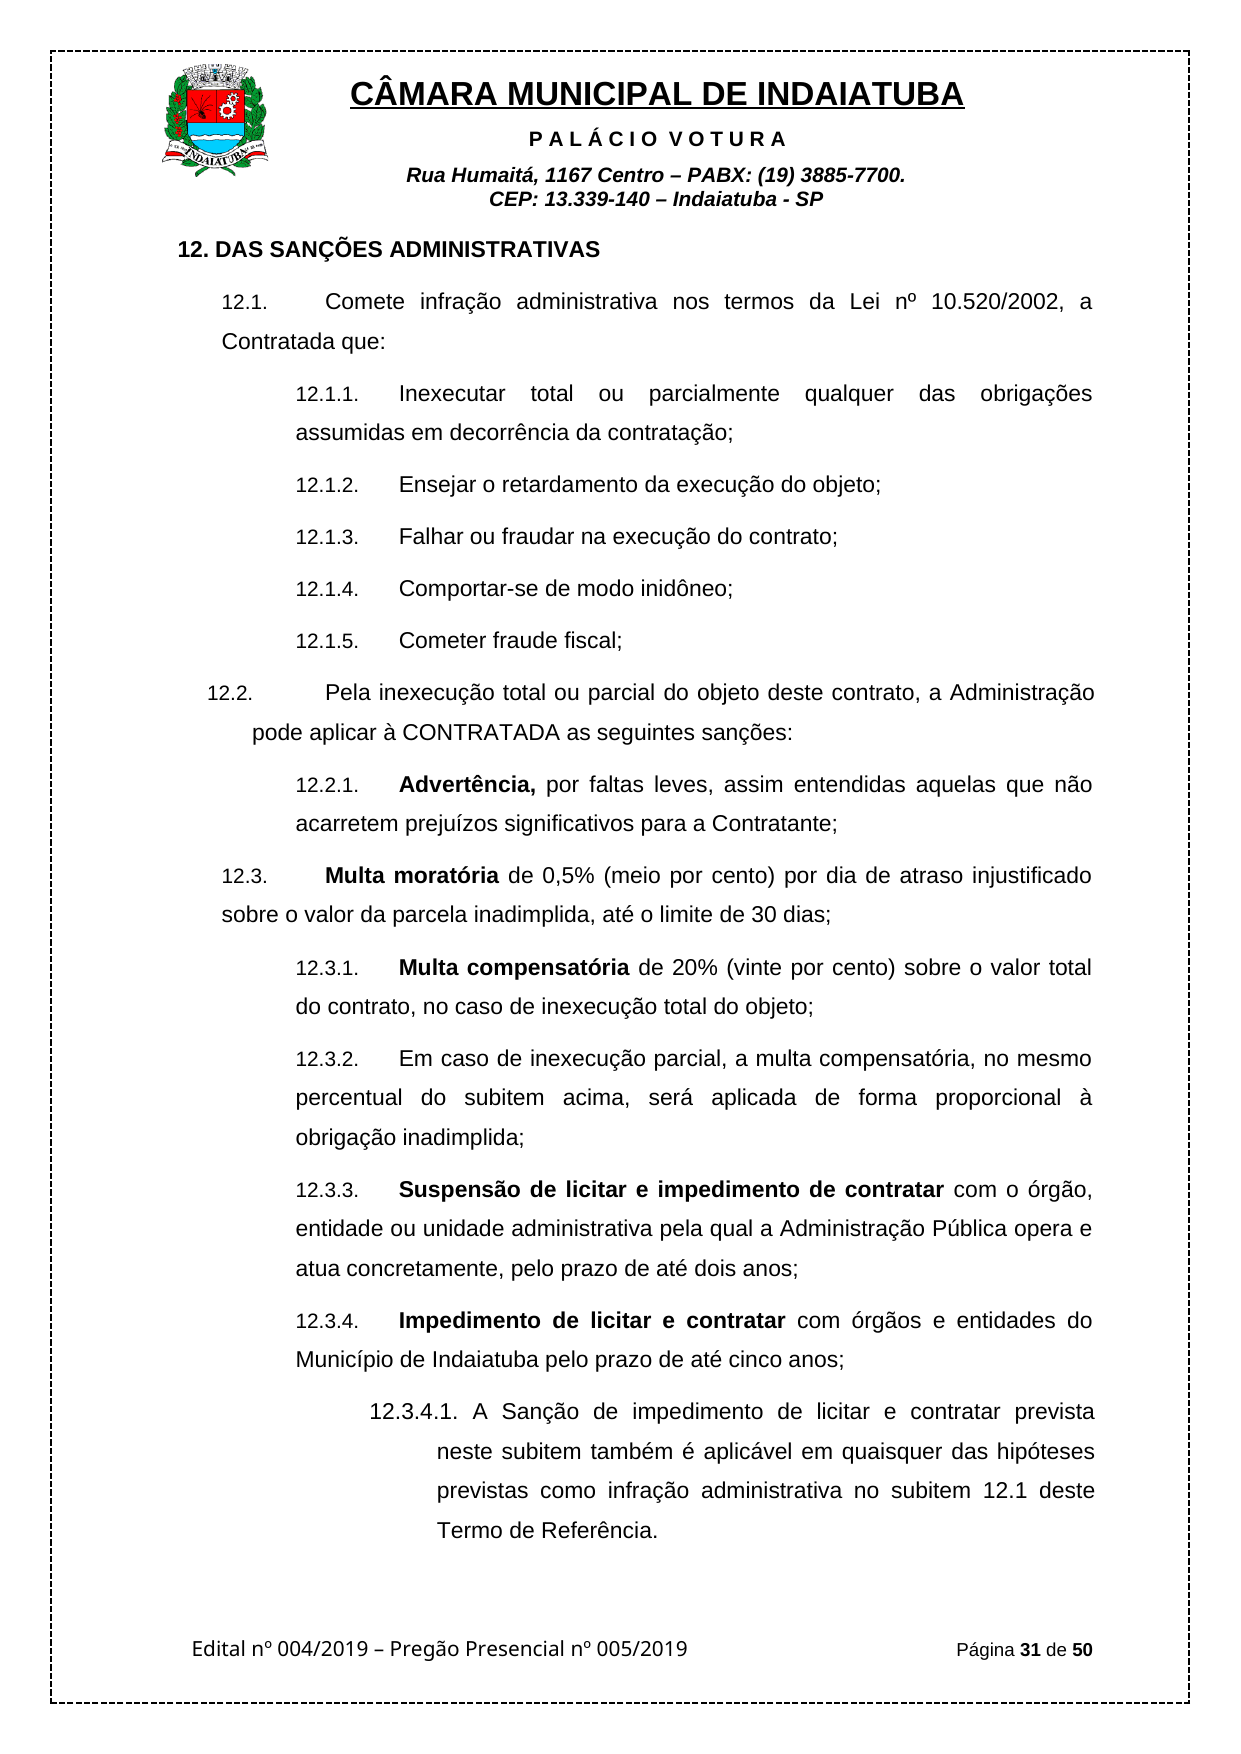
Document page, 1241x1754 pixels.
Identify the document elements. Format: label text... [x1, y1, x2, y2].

list Cometer fraude fiscal; [295, 627, 1093, 653]
list Ensejar o retardamento da execução do objeto; [295, 471, 1093, 497]
list Multa moratória de 0,5% (meio por cento) por dia de atraso injustificado sobre o valor da parcela inadimplida, até o limite de 30 dias; [221, 862, 1093, 928]
list Pela inexecução total ou parcial do objeto deste contrato, a Administração pode aplicar à CONTRATADA as seguintes sanções: [207, 679, 1096, 745]
list DAS SANÇÕES ADMINISTRATIVAS [177, 236, 1093, 263]
list Advertência, por faltas leves, assim entendidas aquelas que não acarretem prejuízos significativos para a Contratante; [295, 771, 1093, 836]
list A Sanção de impedimento de licitar e contratar prevista neste subitem também é aplicável em quaisquer das hipóteses previstas como infração administrativa no subitem 12.1 deste Termo de Referência. [369, 1398, 1096, 1543]
list Inexecutar total ou parcialmente qualquer das obrigações assumidas em decorrência da contratação; [295, 380, 1093, 446]
list Multa compensatória de 20% (vinte por cento) sobre o valor total do contrato, no caso de inexecução total do objeto; [295, 953, 1093, 1019]
list Comete infração administrativa nos termos da Lei nº 10.520/2002, a Contratada que: [221, 288, 1093, 354]
list Suspensão de licitar e impedimento de contratar com o órgão, entidade ou unidade administrativa pela qual a Administração Pública opera e atua concretamente, pelo prazo de até dois anos; [295, 1176, 1093, 1281]
list Em caso de inexecução parcial, a multa compensatória, no mesmo percentual do subitem acima, será aplicada de forma proporcional à obrigação inadimplida; [295, 1045, 1093, 1150]
list Falhar ou fraudar na execução do contrato; [295, 523, 1093, 549]
list Impedimento de licitar e contratar com órgãos e entidades do Município de Indaiatuba pelo prazo de até cinco anos; [295, 1307, 1093, 1373]
list Comportar-se de modo inidôneo; [295, 575, 1093, 601]
